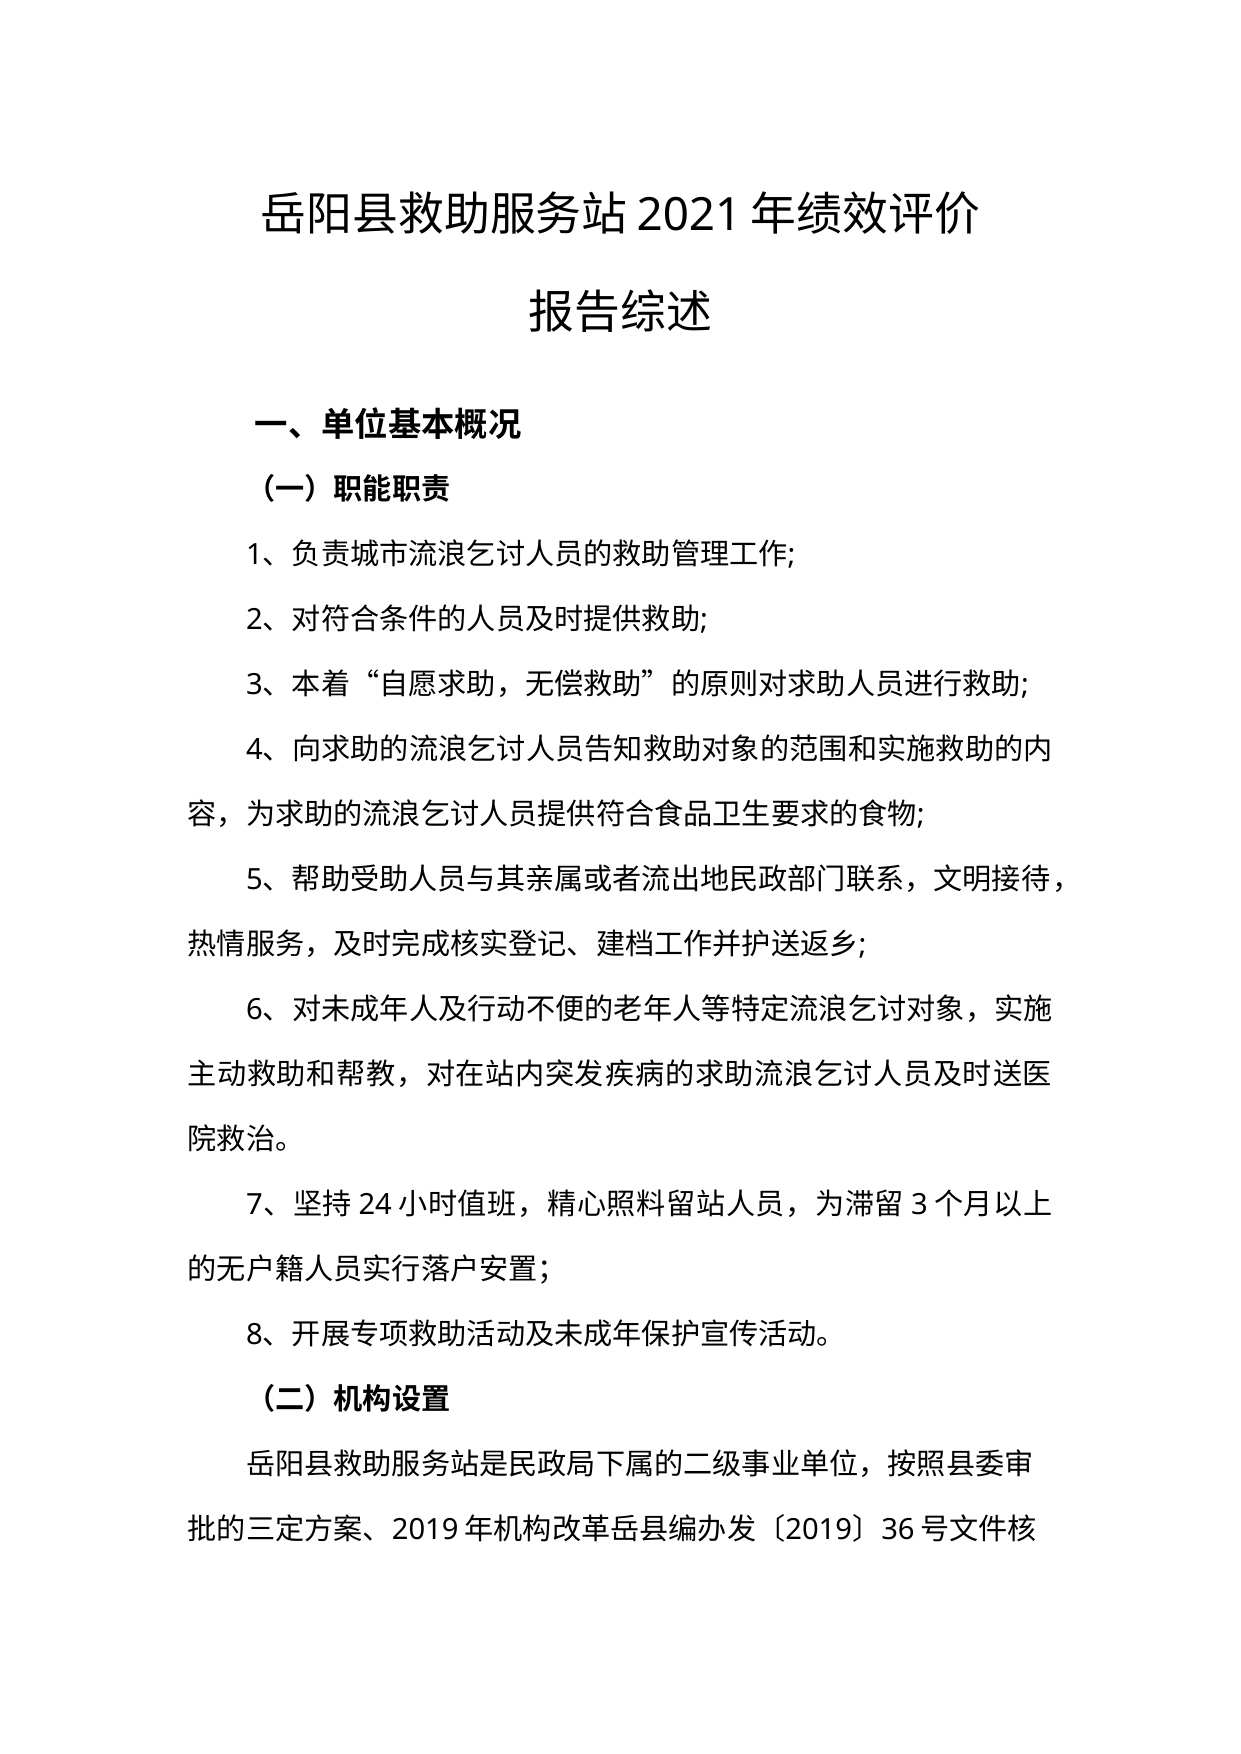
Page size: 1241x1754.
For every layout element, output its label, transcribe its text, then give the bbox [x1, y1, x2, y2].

text 3、本着“自愿求助，无偿救助”的原则对求助人员进行救助; [187, 649, 1053, 714]
text （一）职能职责 [187, 454, 1053, 519]
text 7、坚持24小时值班，精心照料留站人员，为滞留3个月以上的无户籍人员实行落户安置； [187, 1169, 1053, 1299]
text 岳阳县救助服务站2021年绩效评价 [187, 162, 1053, 259]
text 6、对未成年人及行动不便的老年人等特定流浪乞讨对象，实施主动救助和帮教，对在站内突发疾病的求助流浪乞讨人员及时送医院救治。 [187, 974, 1053, 1169]
text 8、开展专项救助活动及未成年保护宣传活动。 [187, 1299, 1053, 1364]
text 4、向求助的流浪乞讨人员告知救助对象的范围和实施救助的内容，为求助的流浪乞讨人员提供符合食品卫生要求的食物; [187, 714, 1053, 844]
text 一、单位基本概况 [187, 389, 1053, 454]
text 1、负责城市流浪乞讨人员的救助管理工作; [187, 519, 1053, 584]
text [187, 1429, 1053, 1559]
text 5、帮助受助人员与其亲属或者流出地民政部门联系，文明接待，热情服务，及时完成核实登记、建档工作并护送返乡; [187, 844, 1053, 974]
text 2、对符合条件的人员及时提供救助; [187, 584, 1053, 649]
text （二）机构设置 [187, 1364, 1053, 1429]
text 报告综述 [187, 259, 1053, 357]
